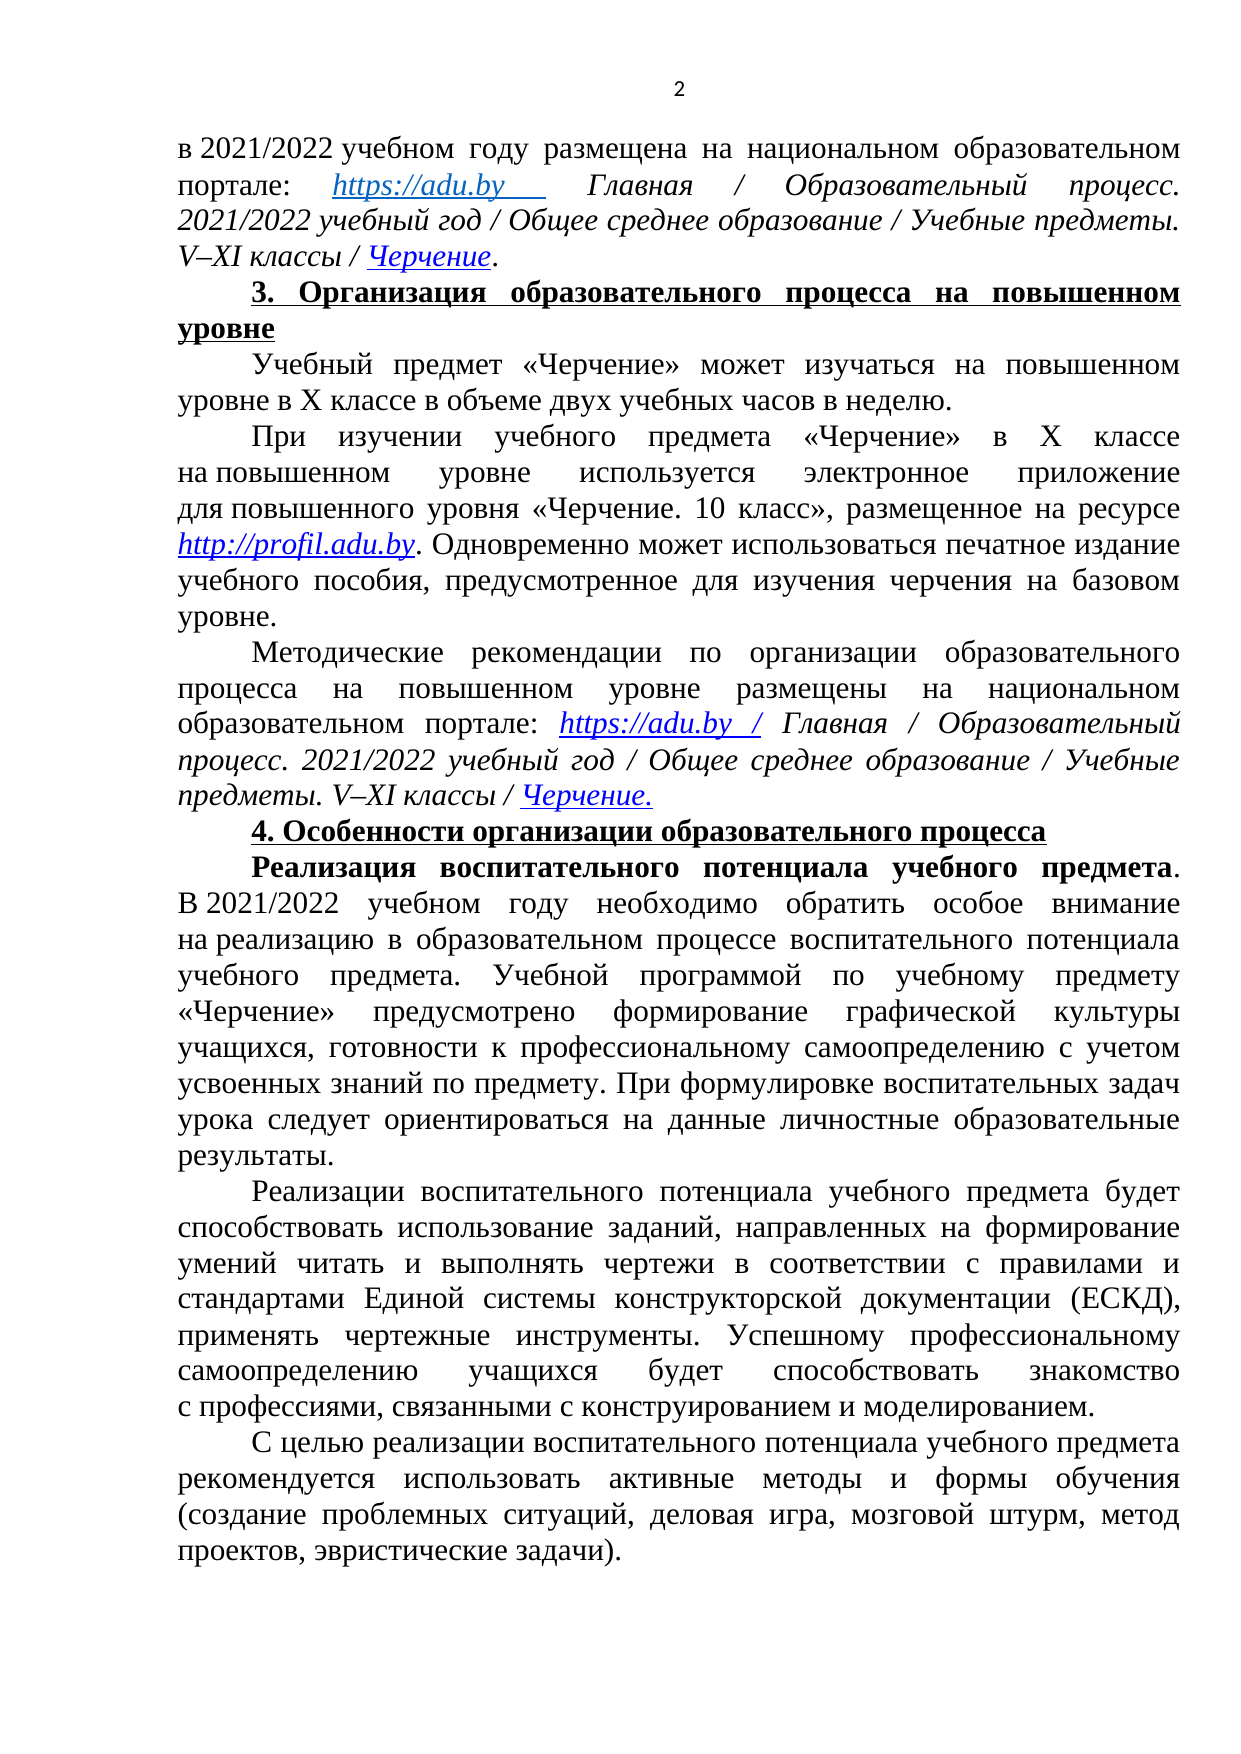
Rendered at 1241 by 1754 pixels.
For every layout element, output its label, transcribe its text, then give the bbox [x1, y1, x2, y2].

text С целью реализации воспитательного потенциала учебного предмета рекомендуется использовать активные методы и формы обучения (создание проблемных ситуаций, деловая игра, мозговой штурм, метод проектов, эвристические задачи). [177, 1423, 1181, 1567]
text Реализации воспитательного потенциала учебного предмета будет способствовать использование заданий, направленных на формирование умений читать и выполнять чертежи в соответствии с правилами и стандартами Единой системы конструкторской документации (ЕСКД), применять чертежные инструменты. Успешному профессиональному самоопределению учащихся будет способствовать знакомство с профессиями, связанными с конструированием и моделированием. [177, 1172, 1181, 1423]
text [177, 130, 1181, 273]
text 3. Организация образовательного процесса на повышенном уровне [177, 273, 1181, 345]
text 4. Особенности организации образовательного процесса [177, 813, 1181, 848]
text Учебный предмет «Черчение» может изучаться на повышенном уровне в Х классе в объеме двух учебных часов в неделю. [177, 345, 1181, 417]
text При изучении учебного предмета «Черчение» в X классе на повышенном уровне используется электронное приложение для повышенного уровня «Черчение. 10 класс», размещенное на ресурсе http://profil.adu.by. Одновременно может использоваться печатное издание учебного пособия, предусмотренное для изучения черчения на базовом уровне. [177, 417, 1181, 633]
text Методические рекомендации по организации образовательного процесса на повышенном уровне размещены на национальном образовательном портале: https://adu.by / Главная / Образовательный процесс. 2021/2022 учебный год / Общее среднее образование / Учебные предметы. V–XI классы / Черчение. [177, 633, 1181, 813]
text Реализация воспитательного потенциала учебного предмета. В 2021/2022 учебном году необходимо обратить особое внимание на реализацию в образовательном процессе воспитательного потенциала учебного предмета. Учебной программой по учебному предмету «Черчение» предусмотрено формирование графической культуры учащихся, готовности к профессиональному самоопределению с учетом усвоенных знаний по предмету. При формулировке воспитательных задач урока следует ориентироваться на данные личностные образовательные результаты. [177, 848, 1181, 1172]
